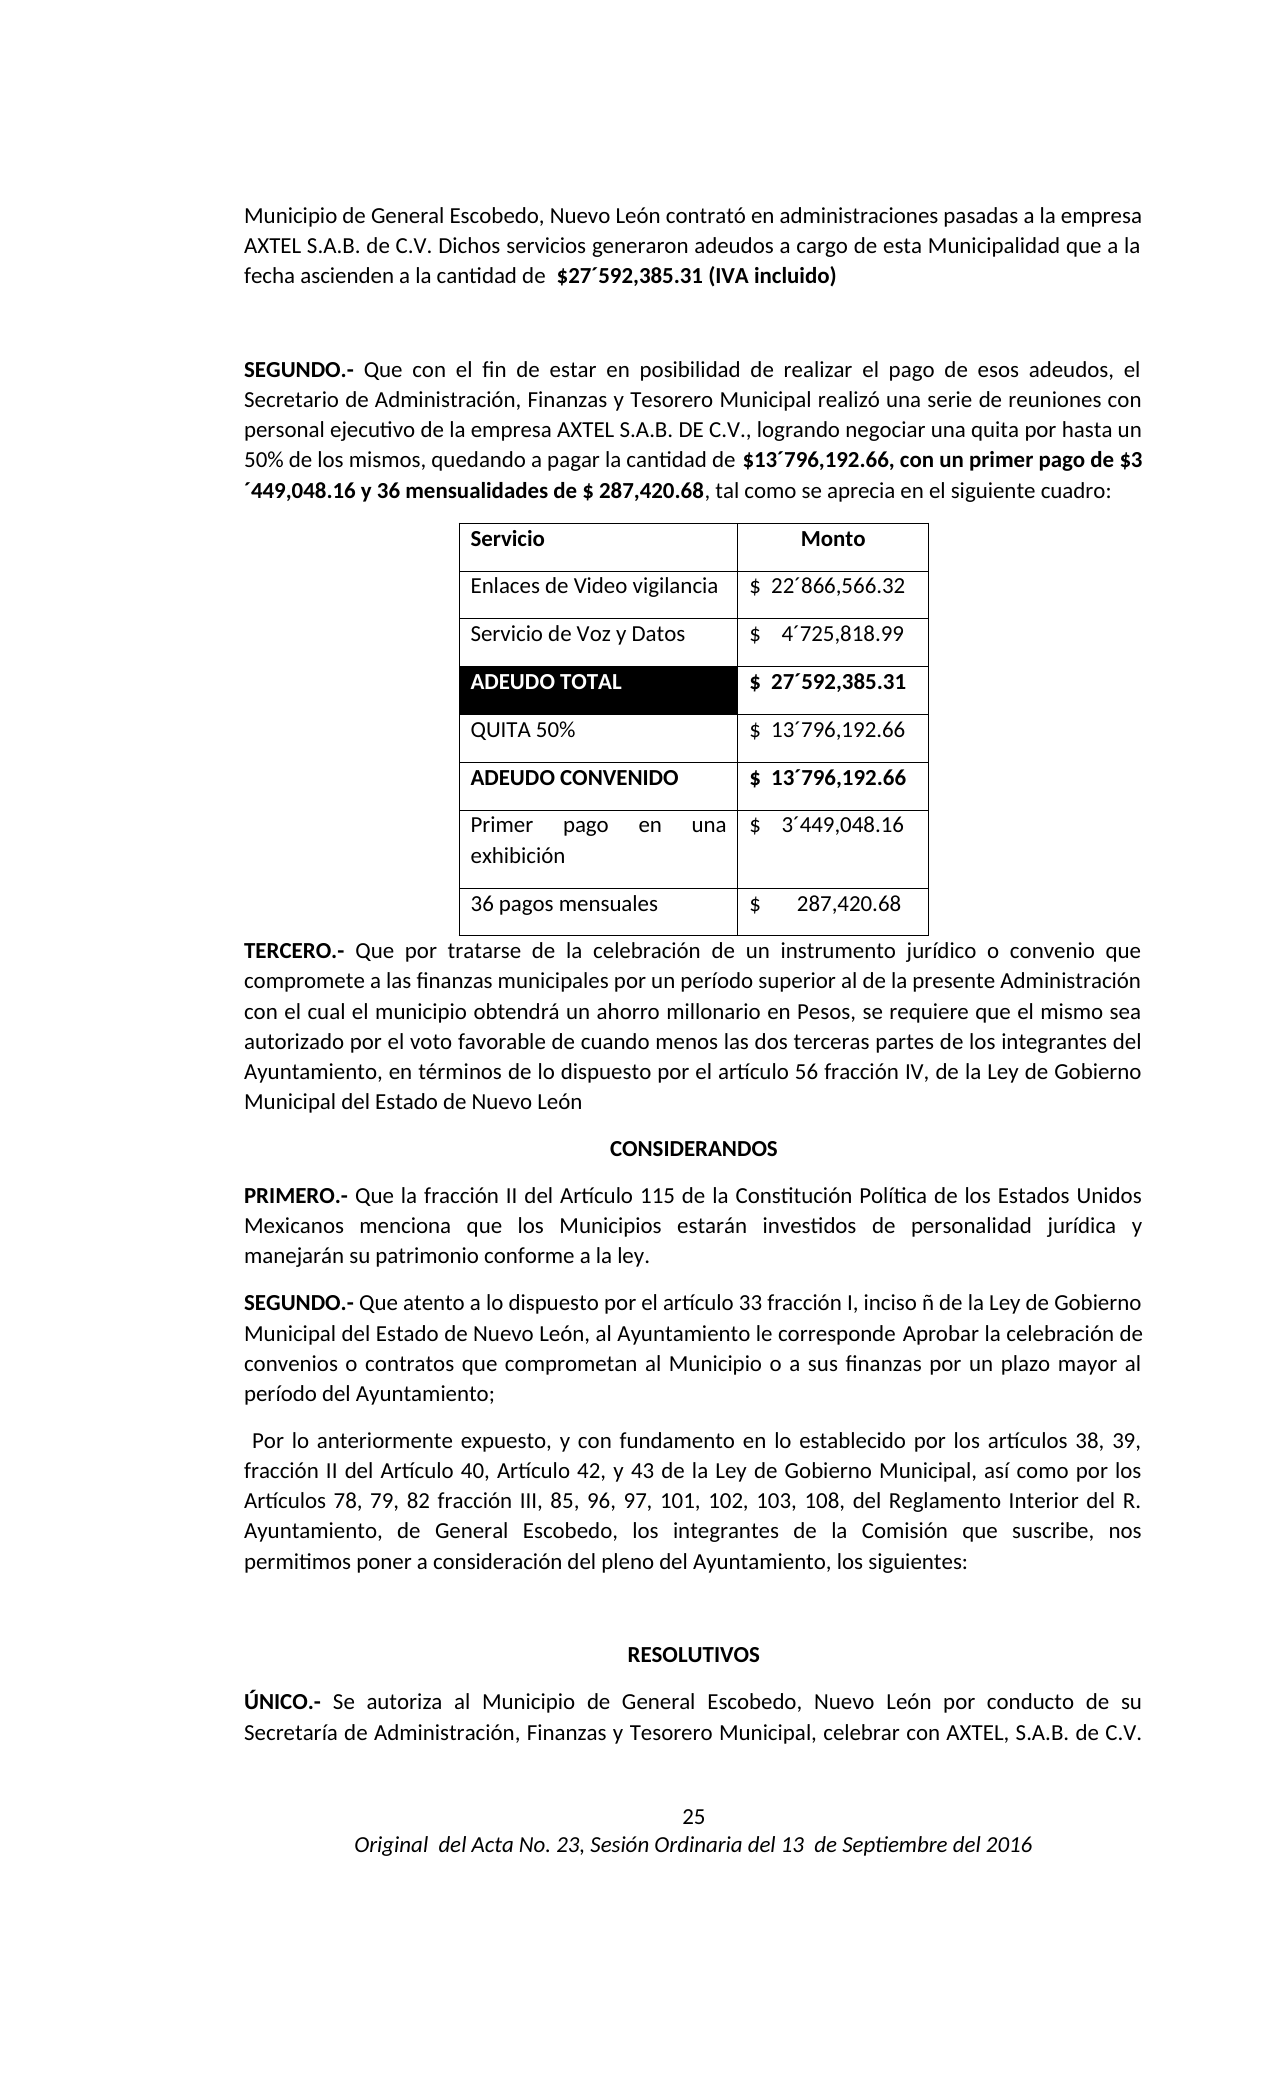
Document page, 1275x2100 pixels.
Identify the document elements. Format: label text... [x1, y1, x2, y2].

text CONSIDERANDOS [244, 1134, 1143, 1162]
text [244, 1687, 1143, 1746]
table_cell ADEUDO TOTAL [460, 667, 737, 714]
table_cell $ 3´449,048.16 [738, 811, 928, 888]
table_cell $ 287,420.68 [738, 889, 928, 935]
text Por lo anteriormente expuesto, y con fundamento en lo establecido por los artículos 38, 39, fracción II del Artículo 40, Artículo 42, y 43 de la Ley de Gobierno Municipal, así como por los Artículos 78, 79, 82 fracción III, 85, 96, 97, 101, 102, 103, 108, del Reglamento Interior del R. Ayuntamiento, de General Escobedo, los integrantes de la Comisión que suscribe, nos permitimos poner a consideración del pleno del Ayuntamiento, los siguientes: [244, 1426, 1143, 1575]
table_cell $ 13´796,192.66 [738, 715, 928, 762]
table_cell 36 pagos mensuales [460, 889, 737, 935]
table_cell ADEUDO CONVENIDO [460, 763, 737, 809]
table_cell Enlaces de Video vigilancia [460, 572, 737, 618]
table_cell Servicio de Voz y Datos [460, 619, 737, 666]
table_cell $ 22´866,566.32 [738, 572, 928, 618]
text SEGUNDO.- Que con el fin de estar en posibilidad de realizar el pago de esos adeudos, el Secretario de Administración, Finanzas y Tesorero Municipal realizó una serie de reuniones con personal ejecutivo de la empresa AXTEL S.A.B. DE C.V., logrando negociar una quita por hasta un 50% de los mismos, quedando a pagar la cantidad de $13´796,192.66, con un primer pago de $3´449,048.16 y 36 mensualidades de $ 287,420.68, tal como se aprecia en el siguiente cuadro: [244, 355, 1143, 504]
table_cell QUITA 50% [460, 715, 737, 762]
table_cell $ 27´592,385.31 [738, 667, 928, 714]
text TERCERO.- Que por tratarse de la celebración de un instrumento jurídico o convenio que compromete a las finanzas municipales por un período superior al de la presente Administración con el cual el municipio obtendrá un ahorro millonario en Pesos, se requiere que el mismo sea autorizado por el voto favorable de cuando menos las dos terceras partes de los integrantes del Ayuntamiento, en términos de lo dispuesto por el artículo 56 fracción IV, de la Ley de Gobierno Municipal del Estado de Nuevo León [244, 936, 1143, 1116]
table_header Servicio [460, 524, 737, 571]
text PRIMERO.- Que la fracción II del Artículo 115 de la Constitución Política de los Estados Unidos Mexicanos menciona que los Municipios estarán investidos de personalidad jurídica y manejarán su patrimonio conforme a la ley. [244, 1181, 1143, 1270]
text RESOLUTIVOS [244, 1641, 1143, 1669]
text SEGUNDO.- Que atento a lo dispuesto por el artículo 33 fracción I, inciso ñ de la Ley de Gobierno Municipal del Estado de Nuevo León, al Ayuntamiento le corresponde Aprobar la celebración de convenios o contratos que comprometan al Municipio o a sus finanzas por un plazo mayor al período del Ayuntamiento; [244, 1288, 1143, 1407]
table_header Monto [738, 524, 928, 571]
table_cell Primer pago en una exhibición [460, 811, 737, 888]
table_cell $ 4´725,818.99 [738, 619, 928, 666]
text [244, 201, 1143, 289]
table_cell $ 13´796,192.66 [738, 763, 928, 809]
